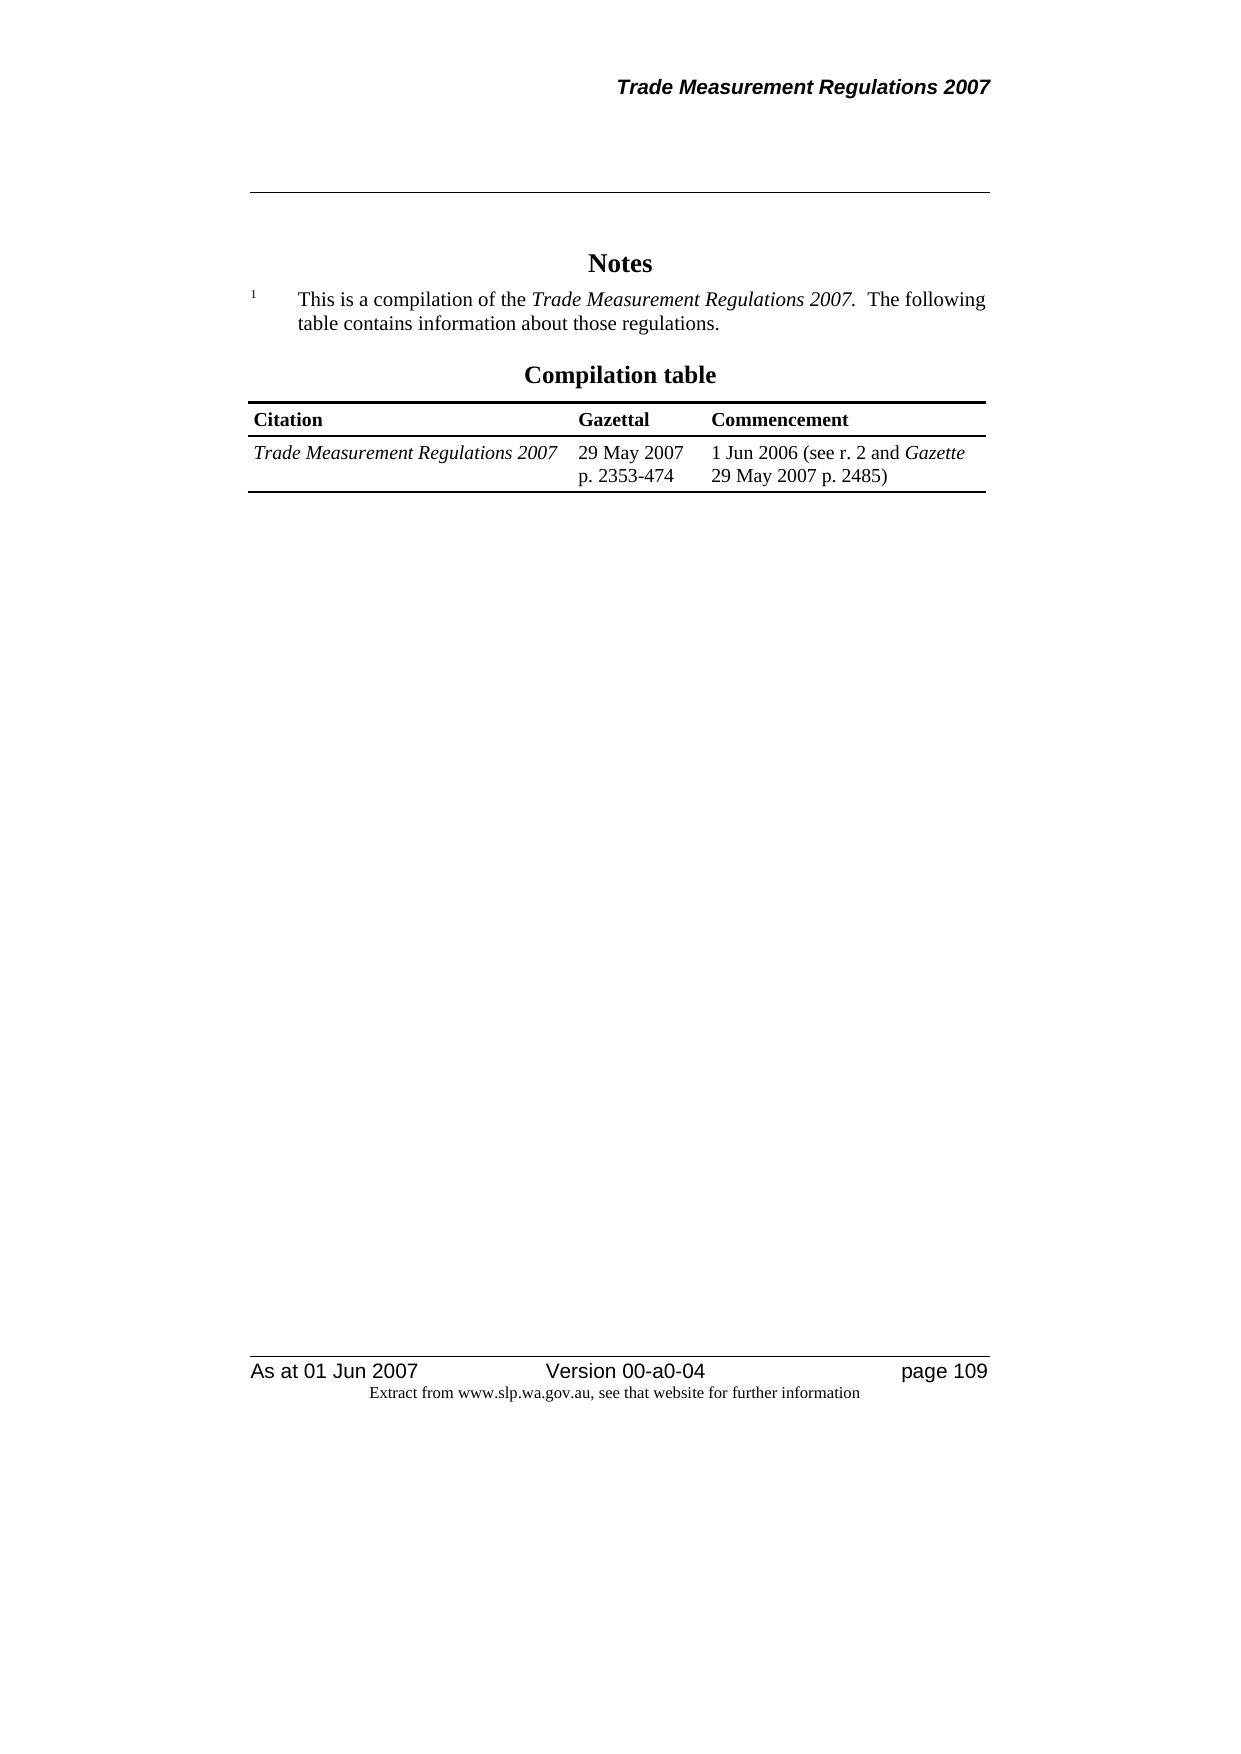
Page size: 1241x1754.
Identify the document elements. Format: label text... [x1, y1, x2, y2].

subtitle Notes [250, 247, 990, 279]
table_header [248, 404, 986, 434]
text 1 This is a compilation of the Trade Measurement Regulations 2007. The following table contains information about those regulations. [250, 287, 990, 335]
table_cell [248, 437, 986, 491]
subtitle Compilation table [250, 360, 990, 389]
